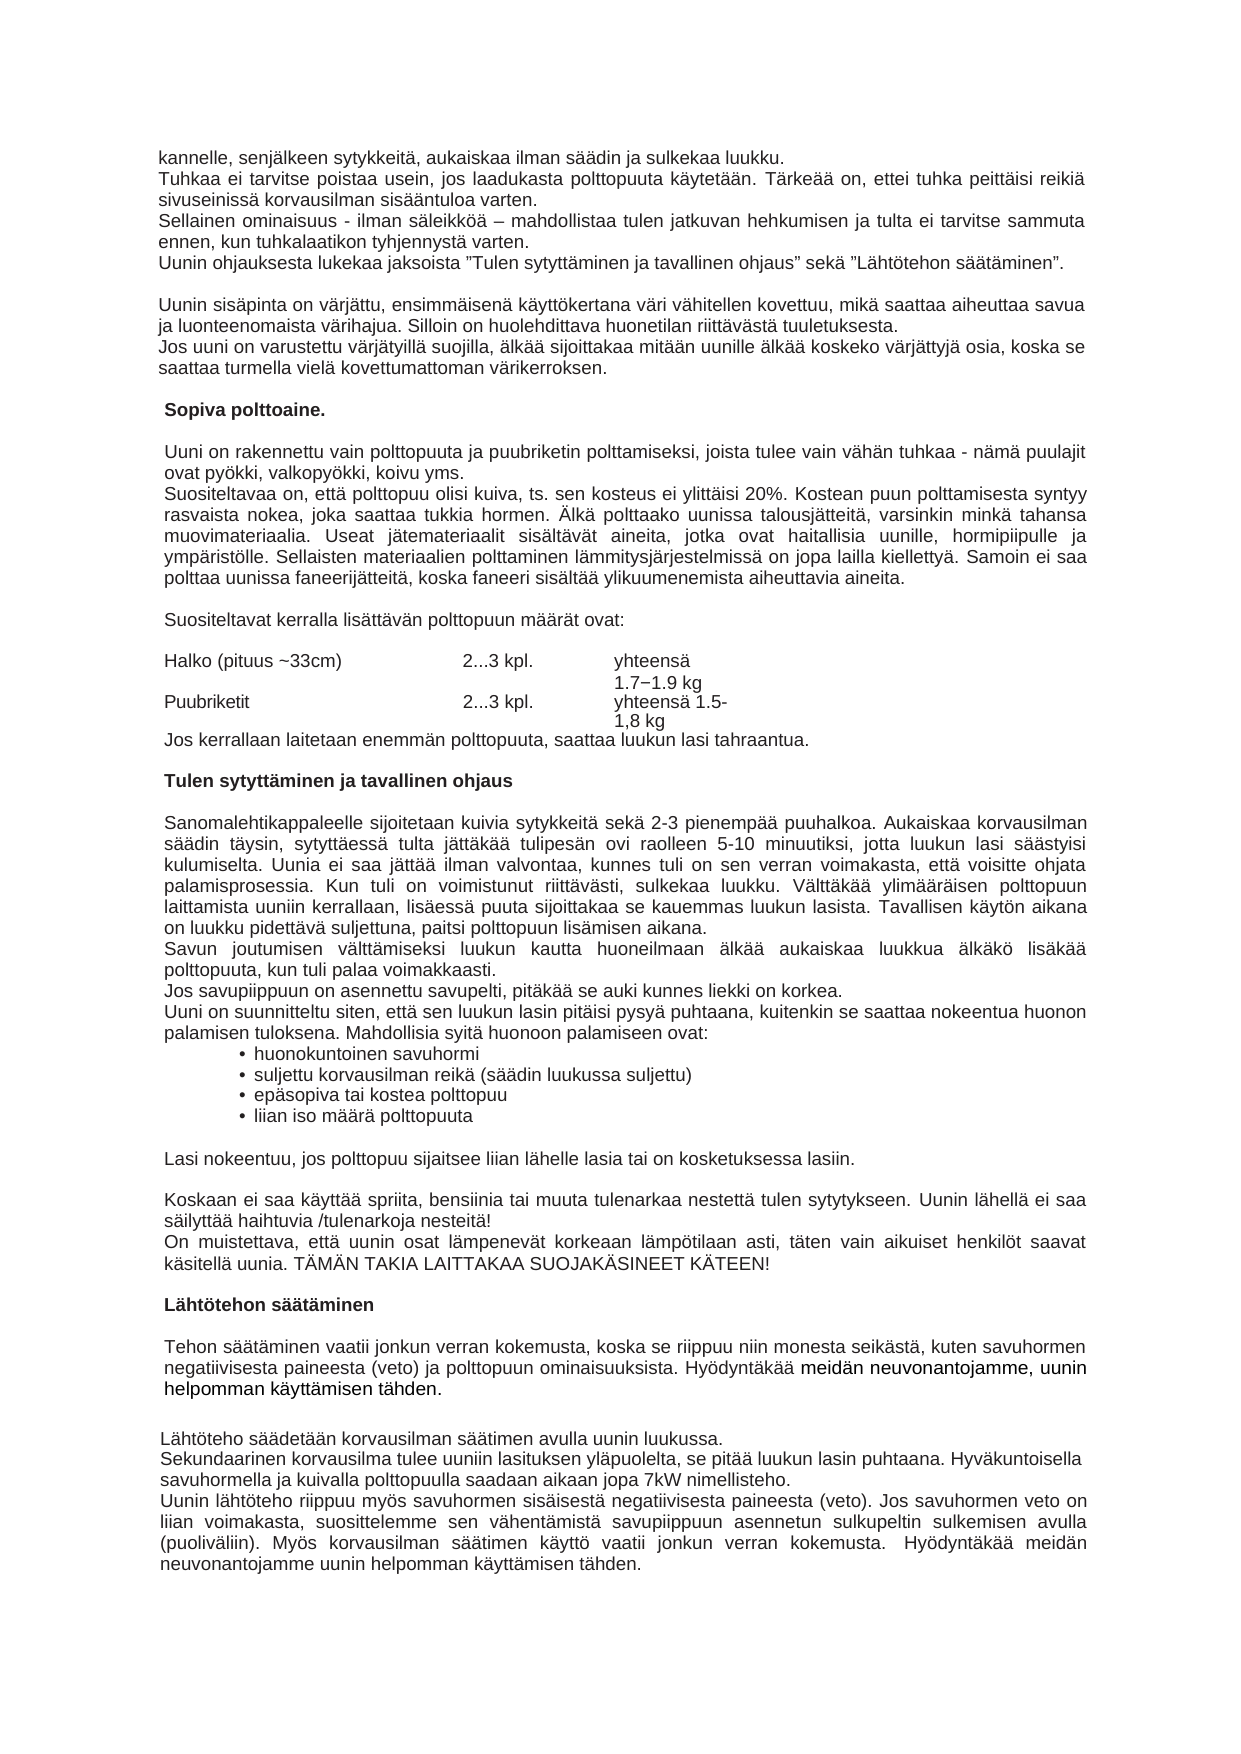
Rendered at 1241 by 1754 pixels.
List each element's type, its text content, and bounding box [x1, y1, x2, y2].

table_cell yhteensä 1.5- 1,8 kg [588, 693, 743, 732]
text Uunin lähtöteho riippuu myös savuhormen sisäisestä negatiivisesta paineesta (veto). Jos savuhormen veto on liian voimakasta, suosittelemme sen vähentämistä savupiippuun asennetun sulkupeltin sulkemisen avulla (puoliväliin). Myös korvausilman säätimen käyttö vaatii jonkun verran kokemusta. Hyödyntäkää meidän neuvonantojamme uunin helpomman käyttämisen tähden. [160, 1491, 1087, 1575]
text Uunin sisäpinta on värjättu, ensimmäisenä käyttökertana väri vähitellen kovettuu, mikä saattaa aiheuttaa savua ja luonteenomaista värihajua. Silloin on huolehdittava huonetilan riittävästä tuuletuksesta. [158, 295, 1085, 337]
text Lähtöteho säädetään korvausilman säätimen avulla uunin luukussa. [160, 1427, 909, 1449]
text Uuni on rakennettu vain polttopuuta ja puubriketin polttamiseksi, joista tulee vain vähän tuhkaa - nämä puulajit ovat pyökki, valkopyökki, koivu yms. [164, 442, 1087, 484]
text Suositeltavat kerralla lisättävän polttopuun määrät ovat: [164, 609, 782, 631]
text Sanomalehtikappaleelle sijoitetaan kuivia sytykkeitä sekä 2-3 pienempää puuhalkoa. Aukaiskaa korvausilman säädin täysin, sytyttäessä tulta jättäkää tulipesän ovi raolleen 5-10 minuutiksi, jotta luukun lasi säästyisi kulumiselta. Uunia ei saa jättää ilman valvontaa, kunnes tuli on sen verran voimakasta, että voisitte ohjata palamisprosessia. Kun tuli on voimistunut riittävästi, sulkekaa luukku. Välttäkää ylimääräisen polttopuun laittamista uuniin kerrallaan, lisäessä puuta sijoittakaa se kauemmas luukun lasista. Tavallisen käytön aikana on luukku pidettävä suljettuna, paitsi polttopuun lisämisen aikana. [164, 813, 1087, 939]
text Tulen sytyttäminen ja tavallinen ohjaus [164, 770, 562, 792]
text Uuni on suunnitteltu siten, että sen luukun lasin pitäisi pysyä puhtaana, kuitenkin se saattaa nokeentua huonon palamisen tuloksena. Mahdollisia syitä huonoon palamiseen ovat: [164, 1002, 1087, 1043]
text Jos savupiippuun on asennettu savupelti, pitäkää se auki kunnes liekki on korkea. [164, 981, 927, 1002]
text On muistettava, että uunin osat lämpenevät korkeaan lämpötilaan asti, täten vain aikuiset henkilöt saavat käsitellä uunia. TÄMÄN TAKIA LAITTAKAA SUOJAKÄSINEET KÄTEEN! [164, 1232, 1087, 1274]
text • huonokuntoinen savuhormi [239, 1043, 1095, 1064]
text • liian iso määrä polttopuuta [239, 1106, 1095, 1127]
table_cell 2...3 kpl. [419, 693, 588, 732]
text Sekundaarinen korvausilma tulee uuniin lasituksen yläpuolelta, se pitää luukun lasin puhtaana. Hyväkuntoisella savuhormella ja kuivalla polttopuulla saadaan aikaan jopa 7kW nimellisteho. [160, 1449, 1087, 1491]
text Lähtötehon säätäminen [164, 1294, 442, 1316]
text Tehon säätäminen vaatii jonkun verran kokemusta, koska se riippuu niin monesta seikästä, kuten savuhormen negatiivisesta paineesta (veto) ja polttopuun ominaisuuksista. Hyödyntäkää meidän neuvonantojamme, uunin helpomman käyttämisen tähden. [164, 1337, 1087, 1400]
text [158, 148, 1085, 169]
text Lasi nokeentuu, jos polttopuu sijaitsee liian lähelle lasia tai on kosketuksessa lasiin. [164, 1147, 945, 1169]
text Koskaan ei saa käyttää spriita, bensiinia tai muuta tulenarkaa nestettä tulen sytytykseen. Uunin lähellä ei saa säilyttää haihtuvia /tulenarkoja nesteitä! [164, 1190, 1086, 1232]
table_cell Puubriketit [160, 693, 419, 732]
text Sopiva polttoaine. [164, 399, 428, 421]
text Uunin ohjauksesta lukekaa jaksoista ”Tulen sytyttäminen ja tavallinen ohjaus” sekä ”Lähtötehon säätäminen”. [158, 253, 1085, 274]
text Jos uuni on varustettu värjätyillä suojilla, älkää sijoittakaa mitään uunille älkää koskeko värjättyjä osia, koska se saattaa turmella vielä kovettumattoman värikerroksen. [158, 337, 1085, 379]
text Savun joutumisen välttämiseksi luukun kautta huoneilmaan älkää aukaiskaa luukkua älkäkö lisäkää polttopuuta, kun tuli palaa voimakkaasti. [164, 939, 1087, 981]
text • suljettu korvausilman reikä (säädin luukussa suljettu) [239, 1064, 1095, 1085]
text Suositeltavaa on, että polttopuu olisi kuiva, ts. sen kosteus ei ylittäisi 20%. Kostean puun polttamisesta syntyy rasvaista nokea, joka saattaa tukkia hormen. Älkä polttaako uunissa talousjätteitä, varsinkin minkä tahansa muovimateriaalia. Useat jätemateriaalit sisältävät aineita, jotka ovat haitallisia uunille, hormipiipulle ja ympäristölle. Sellaisten materiaalien polttaminen lämmitysjärjestelmissä on jopa lailla kiellettyä. Samoin ei saa polttaa uunissa faneerijätteitä, koska faneeri sisältää ylikuumenemista aiheuttavia aineita. [164, 484, 1087, 589]
text Jos kerrallaan laitetaan enemmän polttopuuta, saattaa luukun lasi tahraantua. [164, 732, 836, 750]
table_header yhteensä 1.7−1.9 kg [588, 644, 743, 693]
text Sellainen ominaisuus - ilman säleikköä – mahdollistaa tulen jatkuvan hehkumisen ja tulta ei tarvitse sammuta ennen, kun tuhkalaatikon tyhjennystä varten. [158, 211, 1085, 253]
text Tuhkaa ei tarvitse poistaa usein, jos laadukasta polttopuuta käytetään. Tärkeää on, ettei tuhka peittäisi reikiä sivuseinissä korvausilman sisääntuloa varten. [158, 169, 1085, 211]
table_header Halko (pituus ~33cm) [160, 644, 419, 693]
table_header 2...3 kpl. [419, 644, 588, 693]
text • epäsopiva tai kostea polttopuu [239, 1085, 1095, 1106]
